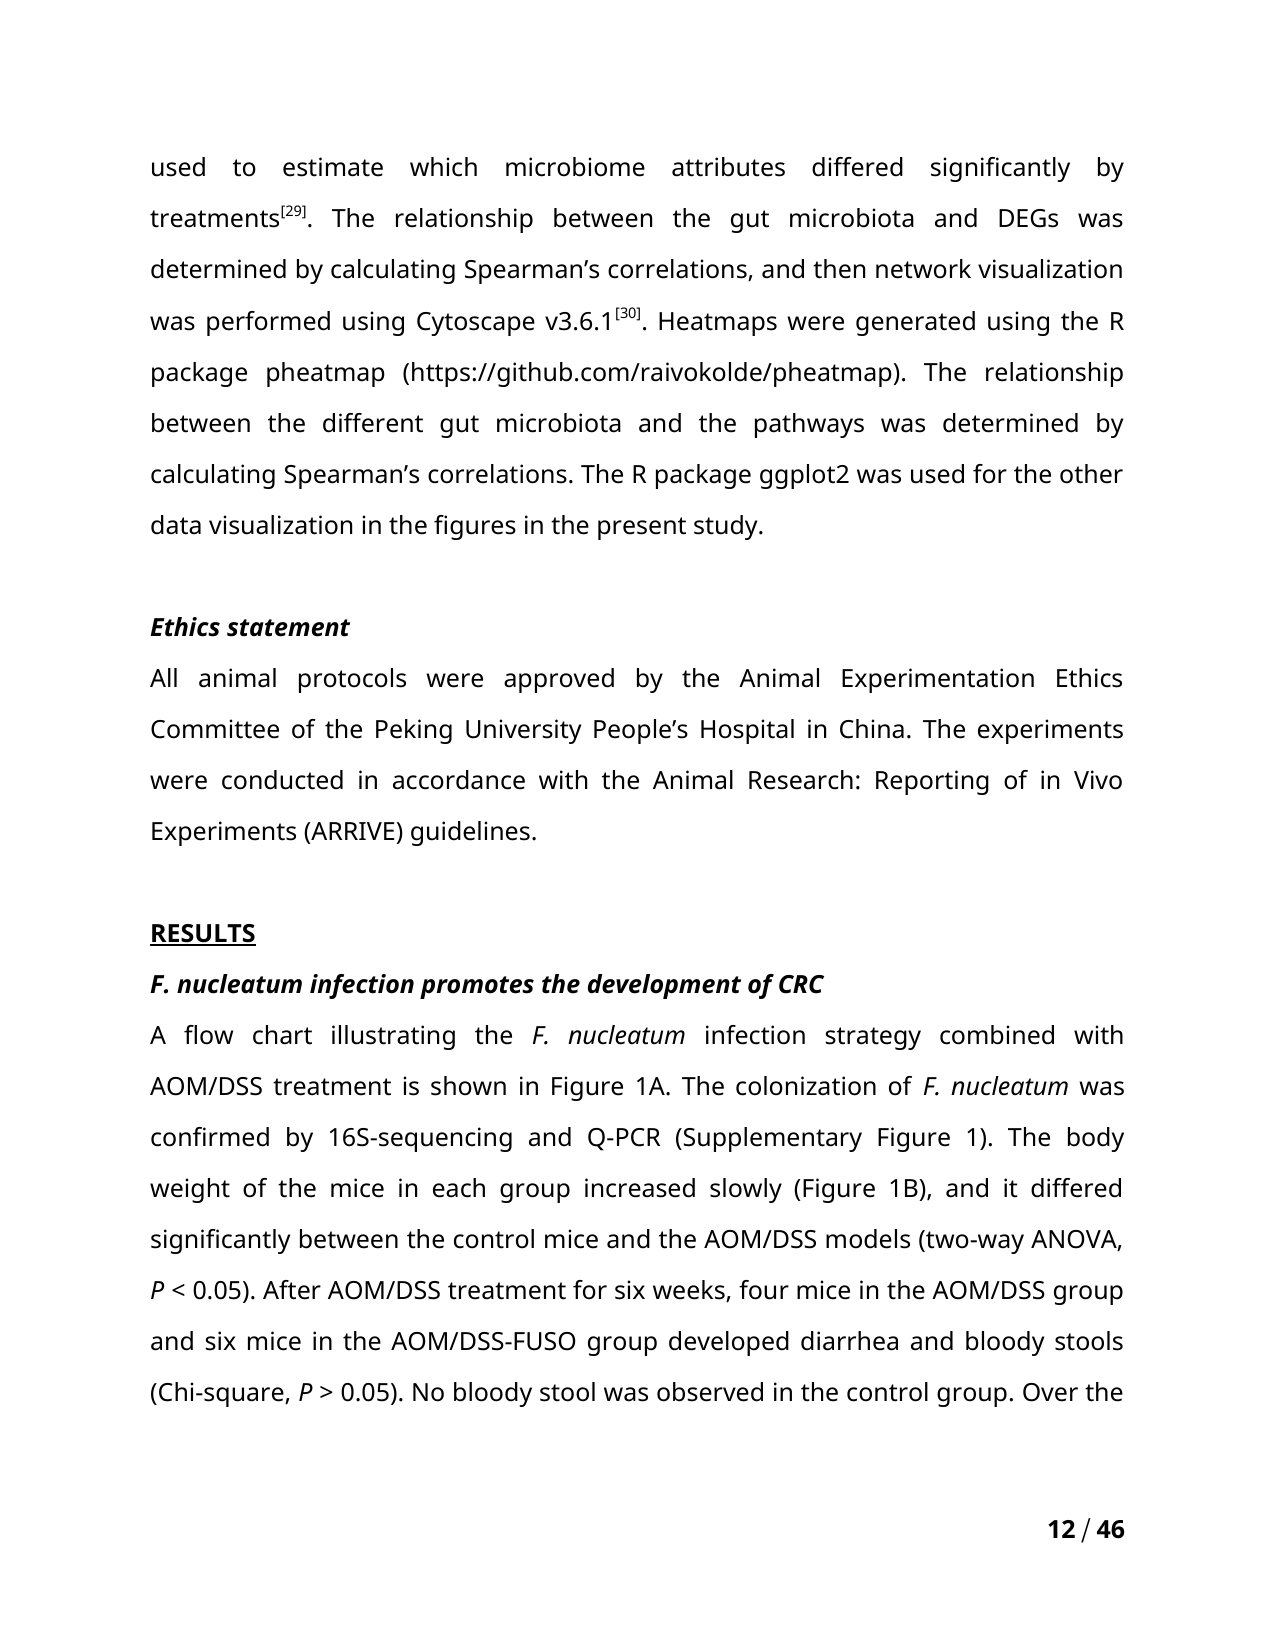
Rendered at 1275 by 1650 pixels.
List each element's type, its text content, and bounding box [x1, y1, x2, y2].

text Ethics statement [150, 609, 1125, 643]
text All animal protocols were approved by the Animal Experimentation Ethics Committee of the Peking University People’s Hospital in China. The experiments were conducted in accordance with the Animal Research: Reporting of in Vivo Experiments (ARRIVE) guidelines. [150, 660, 1125, 848]
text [150, 150, 1125, 541]
text F. nucleatum infection promotes the development of CRC [150, 967, 1125, 1001]
text RESULTS [150, 916, 1125, 950]
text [150, 1018, 1125, 1409]
